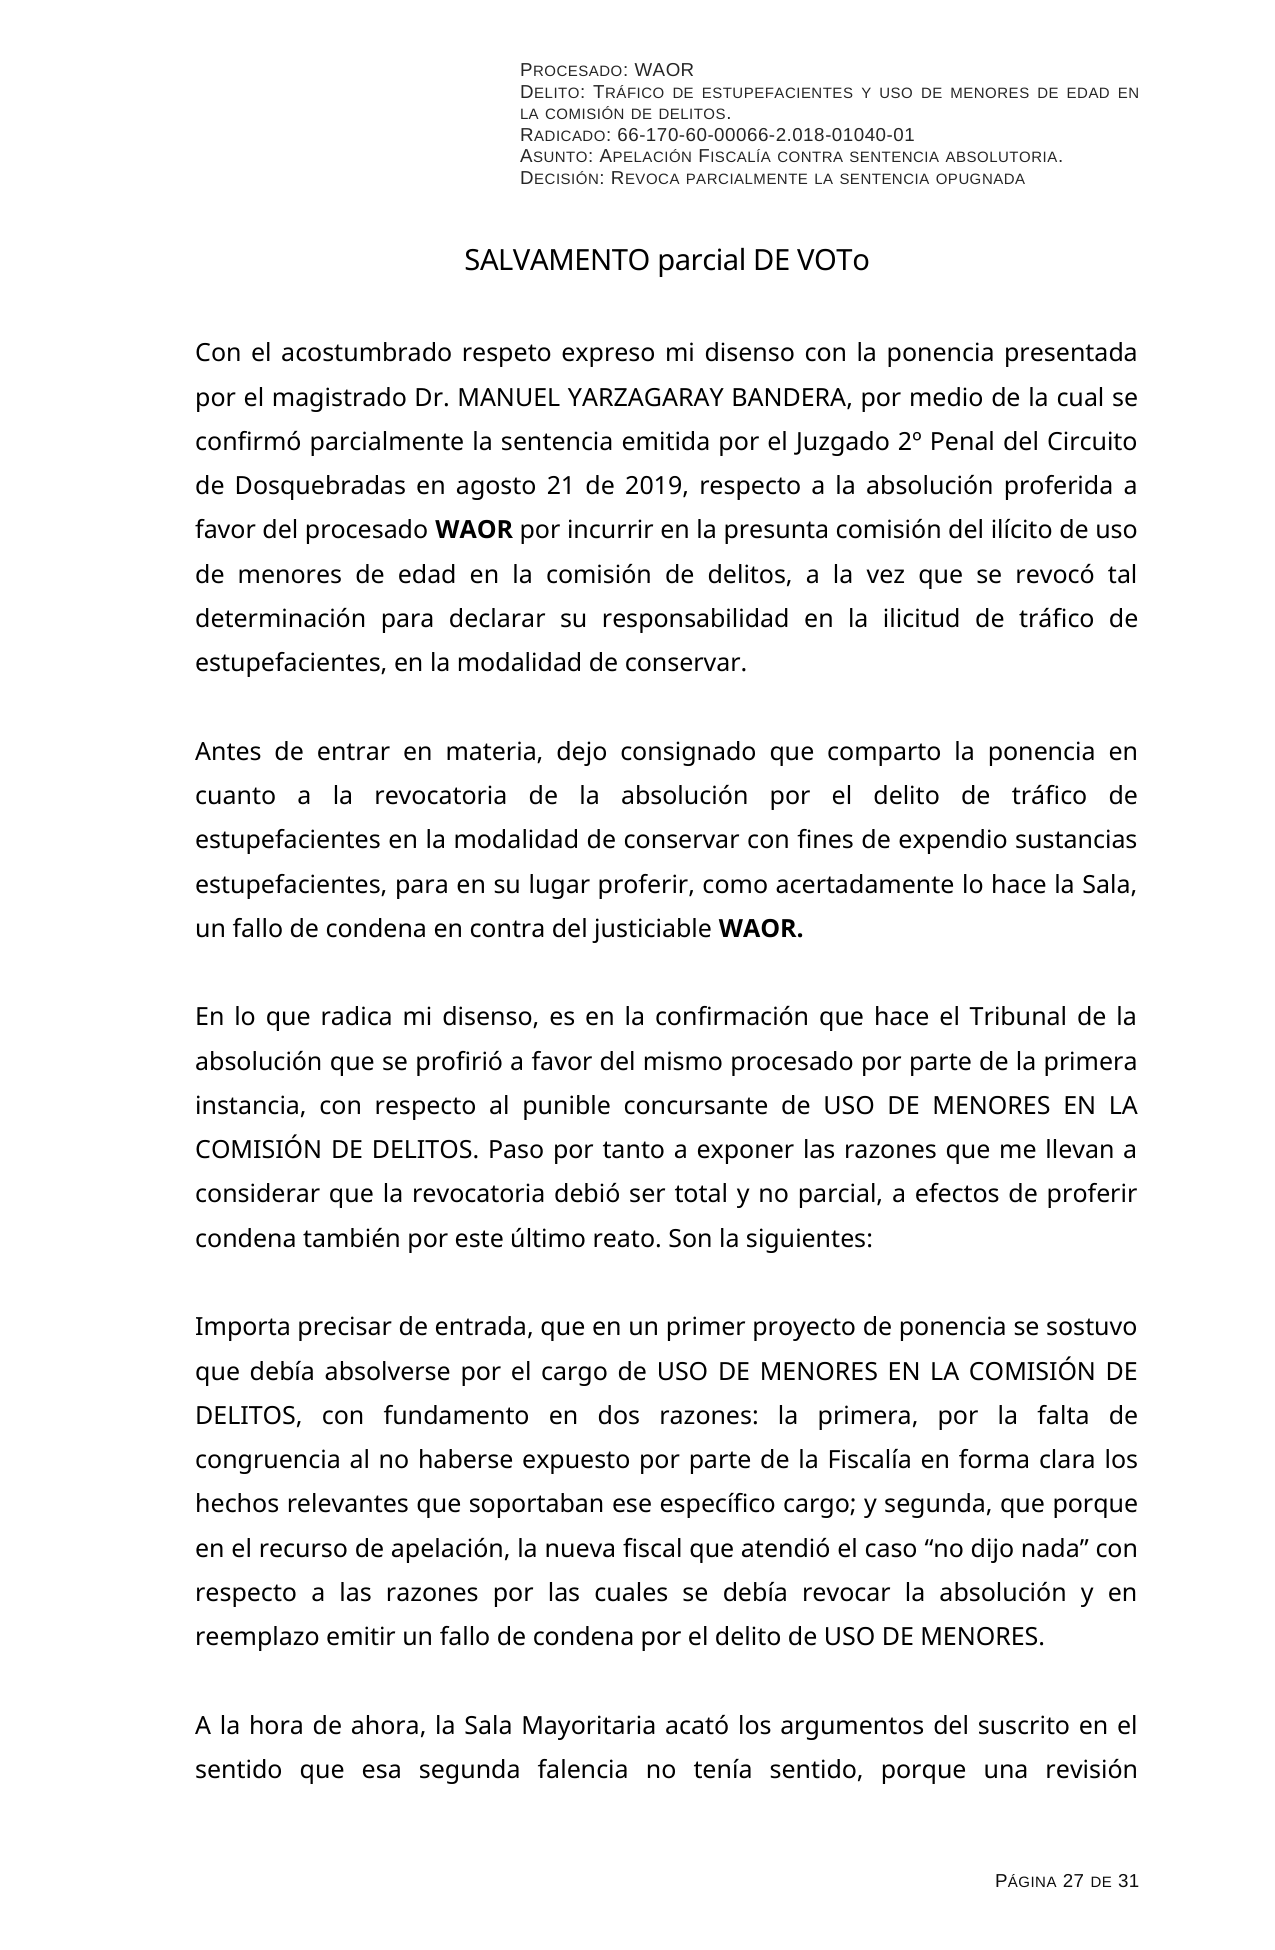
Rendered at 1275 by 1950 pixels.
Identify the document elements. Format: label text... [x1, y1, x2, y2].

text Antes de entrar en materia, dejo consignado que comparto la ponencia en cuanto a la revocatoria de la absolución por el delito de tráfico de estupefacientes en la modalidad de conservar con fines de expendio sustancias estupefacientes, para en su lugar proferir, como acertadamente lo hace la Sala, un fallo de condena en contra del justiciable WAOR. [195, 733, 1139, 944]
text En lo que radica mi disenso, es en la confirmación que hace el Tribunal de la absolución que se profirió a favor del mismo procesado por parte de la primera instancia, con respecto al punible concursante de USO DE MENORES EN LA COMISIÓN DE DELITOS. Paso por tanto a exponer las razones que me llevan a considerar que la revocatoria debió ser total y no parcial, a efectos de proferir condena también por este último reato. Son la siguientes: [195, 999, 1139, 1254]
text Importa precisar de entrada, que en un primer proyecto de ponencia se sostuvo que debía absolverse por el cargo de USO DE MENORES EN LA COMISIÓN DE DELITOS, con fundamento en dos razones: la primera, por la falta de congruencia al no haberse expuesto por parte de la Fiscalía en forma clara los hechos relevantes que soportaban ese específico cargo; y segunda, que porque en el recurso de apelación, la nueva fiscal que atendió el caso “no dijo nada” con respecto a las razones por las cuales se debía revocar la absolución y en reemplazo emitir un fallo de condena por el delito de USO DE MENORES. [195, 1309, 1139, 1653]
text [195, 1707, 1139, 1786]
text Con el acostumbrado respeto expreso mi disenso con la ponencia presentada por el magistrado Dr. MANUEL YARZAGARAY BANDERA, por medio de la cual se confirmó parcialmente la sentencia emitida por el Juzgado 2º Penal del Circuito de Dosquebradas en agosto 21 de 2019, respecto a la absolución proferida a favor del procesado WAOR por incurrir en la presunta comisión del ilícito de uso de menores de edad en la comisión de delitos, a la vez que se revocó tal determinación para declarar su responsabilidad en la ilicitud de tráfico de estupefacientes, en la modalidad de conservar. [195, 335, 1139, 679]
text SALVAMENTO parcial DE VOTo [195, 239, 1139, 279]
